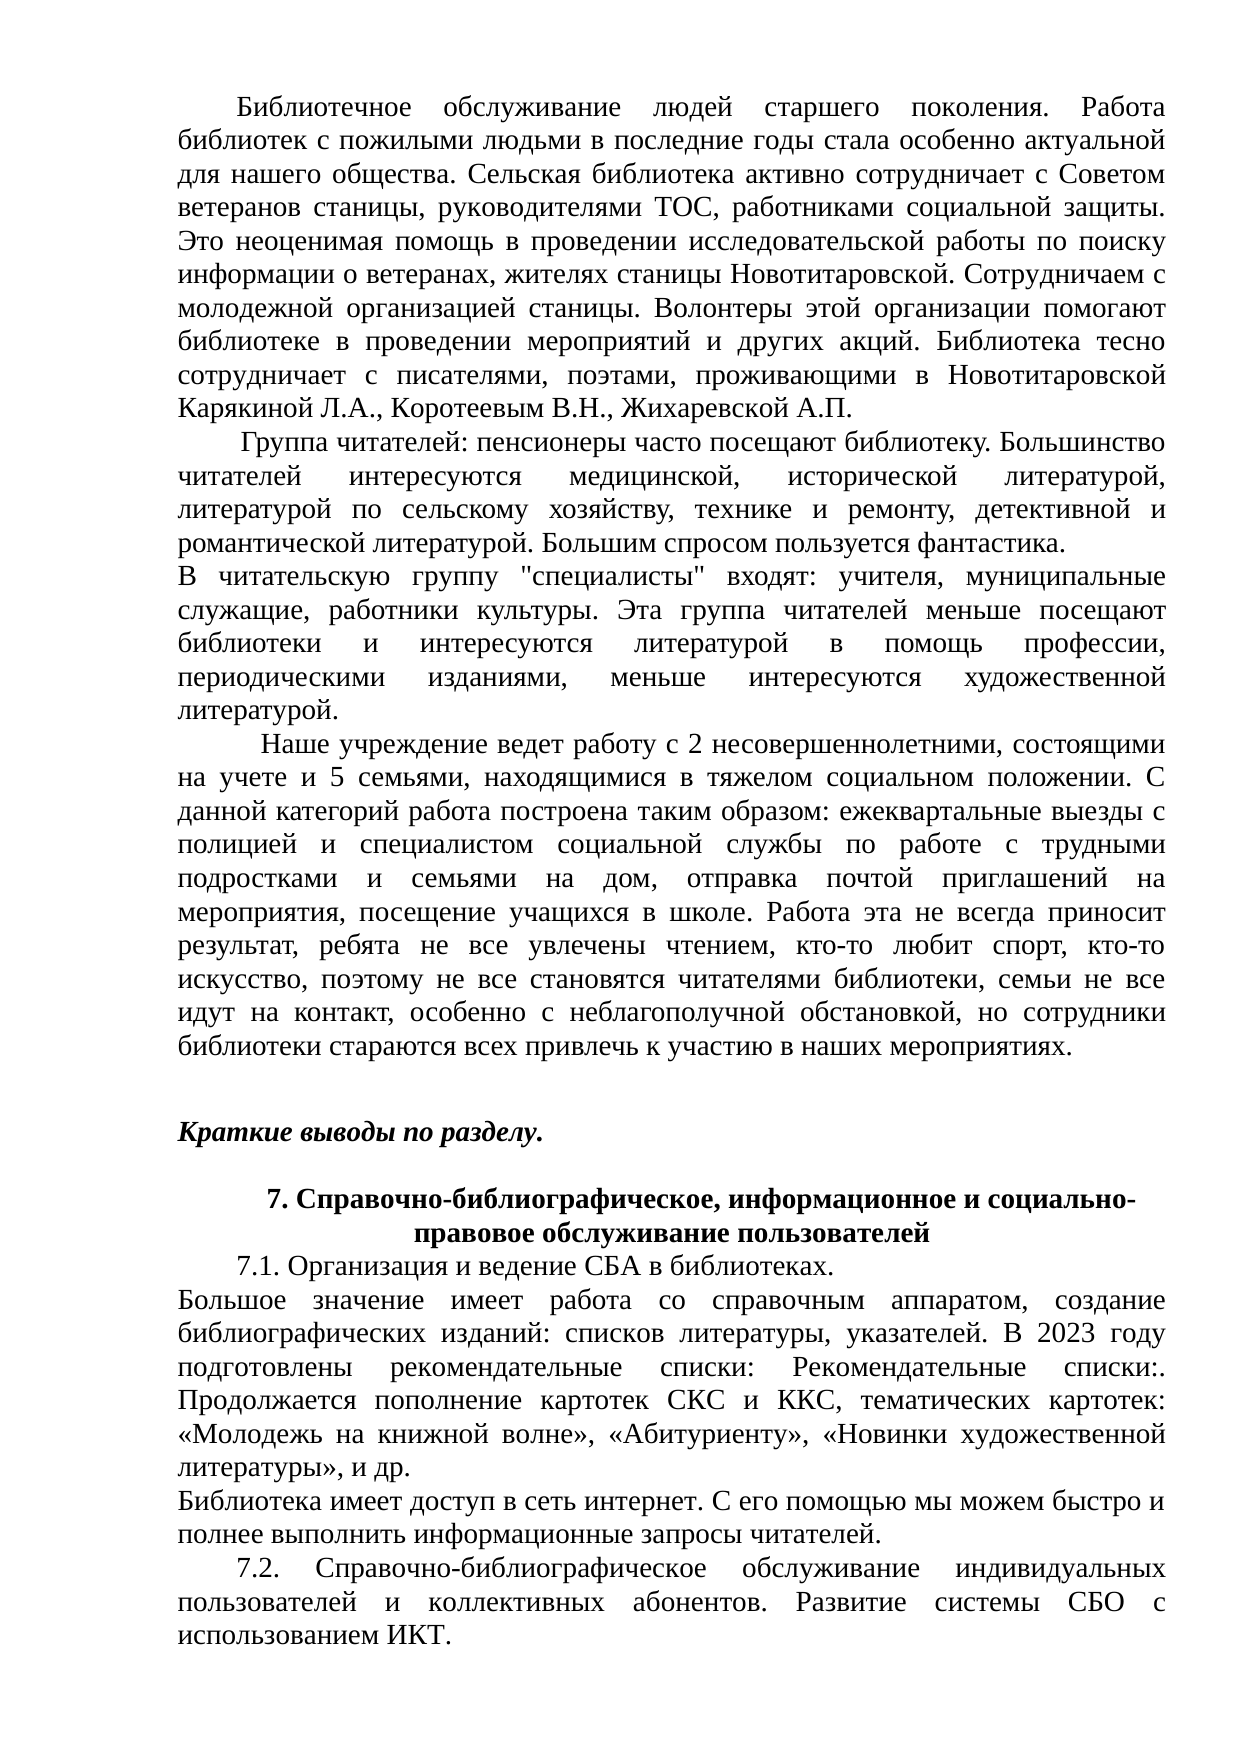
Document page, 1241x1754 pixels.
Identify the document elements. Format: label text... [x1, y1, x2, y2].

text 7.1. Организация и ведение СБА в библиотеках. [177, 1248, 1167, 1282]
text Библиотечное обслуживание людей старшего поколения. Работа библиотек с пожилыми людьми в последние годы стала особенно актуальной для нашего общества. Сельская библиотека активно сотрудничает с Советом ветеранов станицы, руководителями ТОС, работниками социальной защиты. Это неоценимая помощь в проведении исследовательской работы по поиску информации о ветеранах, жителях станицы Новотитаровской. Сотрудничаем с молодежной организацией станицы. Волонтеры этой организации помогают библиотеке в проведении мероприятий и других акций. Библиотека тесно сотрудничает с писателями, поэтами, проживающими в Новотитаровской Карякиной Л.А., Коротеевым В.Н., Жихаревской А.П. [177, 89, 1167, 424]
text 7.2. Справочно-библиографическое обслуживание индивидуальных пользователей и коллективных абонентов. Развитие системы СБО с использованием ИКТ. [177, 1550, 1167, 1651]
text Краткие выводы по разделу. [177, 1114, 1167, 1148]
text В читательскую группу "специалисты" входят: учителя, муниципальные служащие, работники культуры. Эта группа читателей меньше посещают библиотеки и интересуются литературой в помощь профессии, периодическими изданиями, меньше интересуются художественной литературой. [177, 558, 1167, 726]
text 7. Справочно-библиографическое, информационное и социально-правовое обслуживание пользователей [177, 1181, 1167, 1248]
text Группа читателей: пенсионеры часто посещают библиотеку. Большинство читателей интересуются медицинской, исторической литературой, литературой по сельскому хозяйству, технике и ремонту, детективной и романтической литературой. Большим спросом пользуется фантастика. [177, 424, 1167, 558]
text Большое значение имеет работа со справочным аппаратом, создание библиографических изданий: списков литературы, указателей. В 2023 году подготовлены рекомендательные списки: Рекомендательные списки:. Продолжается пополнение картотек СКС и ККС, тематических картотек: «Молодежь на книжной волне», «Абитуриенту», «Новинки художественной литературы», и др. [177, 1282, 1167, 1483]
text Наше учреждение ведет работу с 2 несовершеннолетними, состоящими на учете и 5 семьями, находящимися в тяжелом социальном положении. С данной категорий работа построена таким образом: ежеквартальные выезды с полицией и специалистом социальной службы по работе с трудными подростками и семьями на дом, отправка почтой приглашений на мероприятия, посещение учащихся в школе. Работа эта не всегда приносит результат, ребята не все увлечены чтением, кто-то любит спорт, кто-то искусство, поэтому не все становятся читателями библиотеки, семьи не все идут на контакт, особенно с неблагополучной обстановкой, но сотрудники библиотеки стараются всех привлечь к участию в наших мероприятиях. [177, 726, 1167, 1061]
text Библиотека имеет доступ в сеть интернет. С его помощью мы можем быстро и полнее выполнить информационные запросы читателей. [177, 1483, 1167, 1550]
